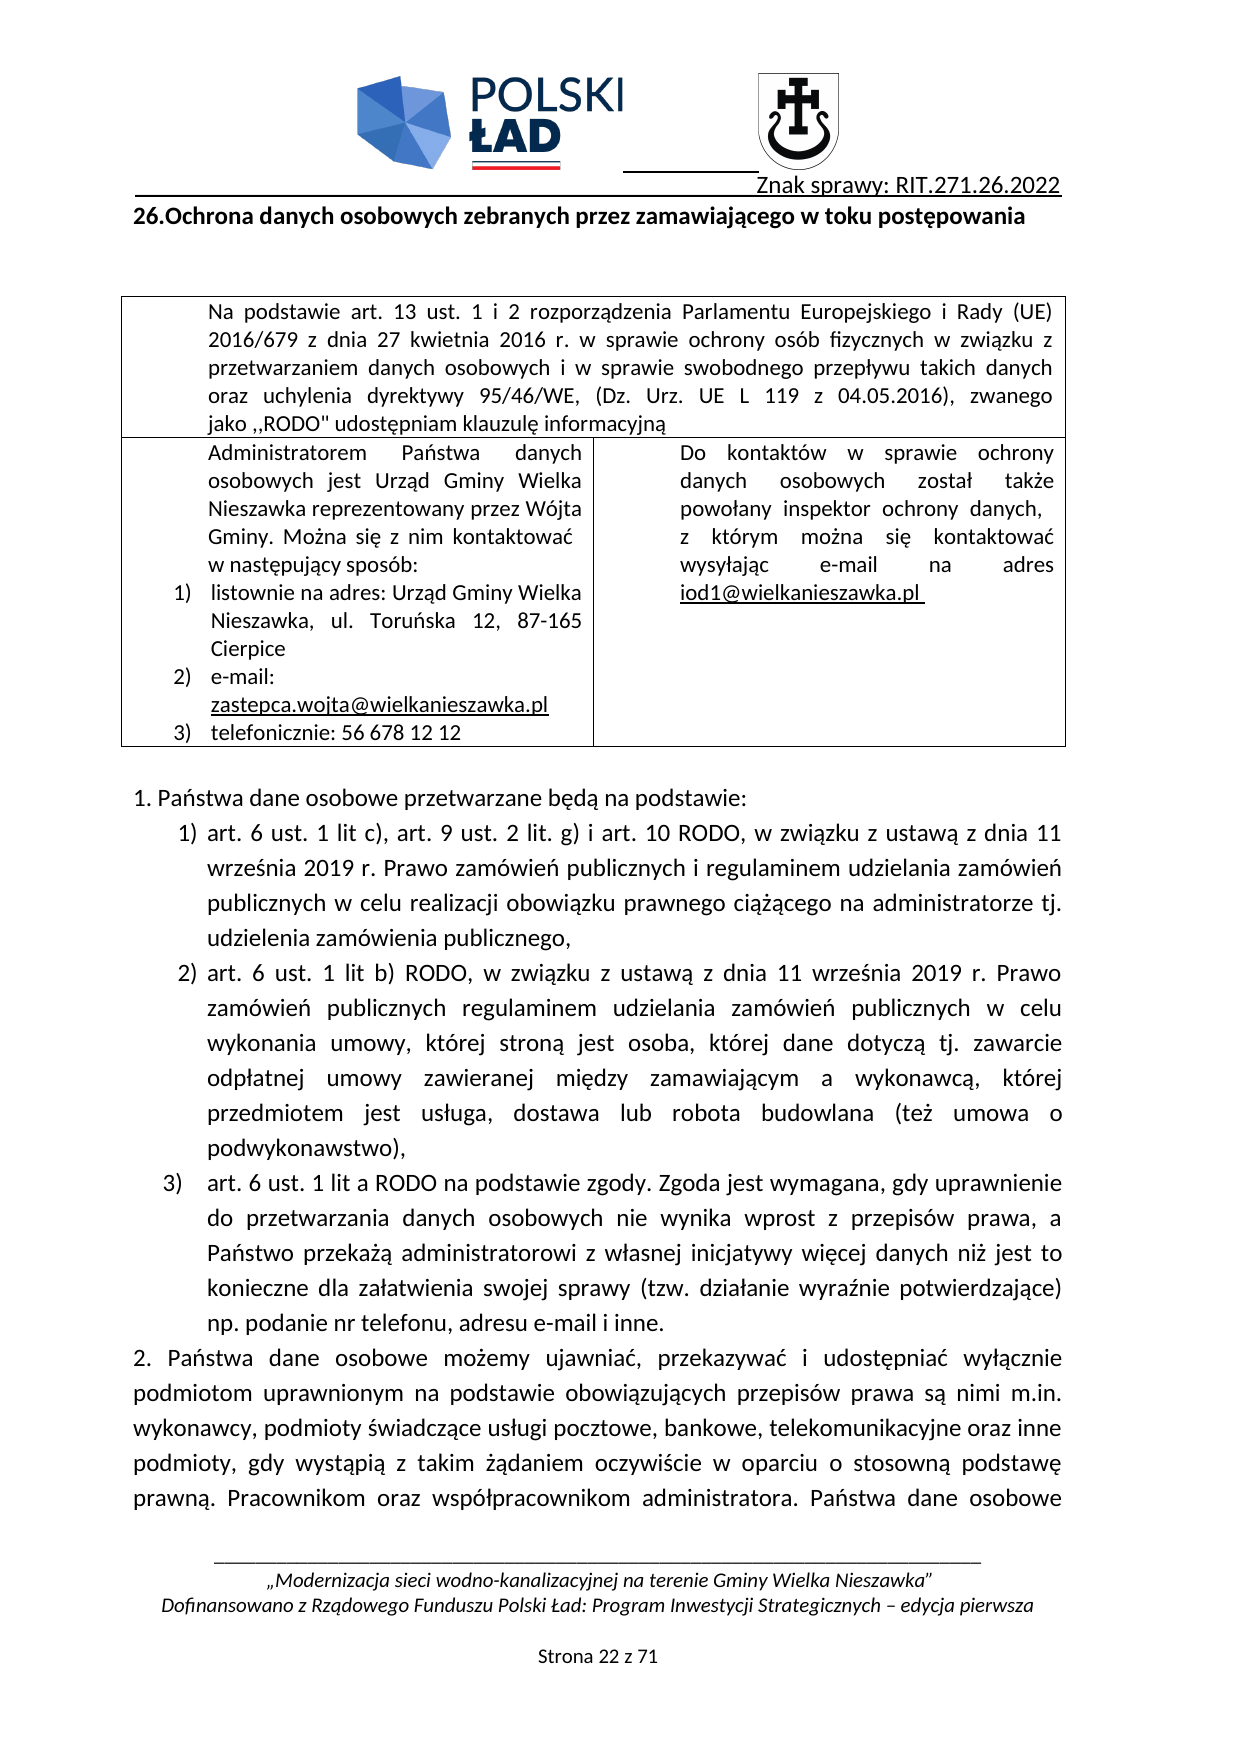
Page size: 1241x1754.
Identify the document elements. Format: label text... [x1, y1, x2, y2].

picture [758, 73, 839, 170]
text 26.Ochrona danych osobowych zebranych przez zamawiającego w toku postępowania [133, 200, 1063, 230]
list 1. Państwa dane osobowe przetwarzane będą na podstawie: [133, 782, 1063, 813]
list art. 6 ust. 1 lit a RODO na podstawie zgody. Zgoda jest wymagana, gdy uprawnienie do przetwarzania danych osobowych nie wynika wprost z przepisów prawa, a Państwo przekażą administratorowi z własnej inicjatywy więcej danych niż jest to konieczne dla załatwienia swojej sprawy (tzw. działanie wyraźnie potwierdzające) np. podanie nr telefonu, adresu e-mail i inne. [162, 1167, 1063, 1338]
table_cell Do kontaktów w sprawie ochrony danych osobowych został także powołany inspektor ochrony danych, z którym można się kontaktować wysyłając e-mail na adres iod1@wielkanieszawka.pl [594, 438, 1065, 746]
picture [357, 76, 623, 170]
table_cell Administratorem Państwa danych osobowych jest Urząd Gminy Wielka Nieszawka reprezentowany przez Wójta Gminy. Można się z nim kontaktować w następujący sposób: listownie na adres: Urząd Gminy Wielka Nieszawka, ul. Toruńska 12, 87-165 Cierpice e-mail: zastepca.wojta@wielkanieszawka.pl telefonicznie: 56 678 12 12 [122, 438, 593, 746]
list art. 6 ust. 1 lit b) RODO, w związku z ustawą z dnia 11 września 2019 r. Prawo zamówień publicznych regulaminem udzielania zamówień publicznych w celu wykonania umowy, której stroną jest osoba, której dane dotyczą tj. zawarcie odpłatnej umowy zawieranej między zamawiającym a wykonawcą, której przedmiotem jest usługa, dostawa lub robota budowlana (też umowa o podwykonawstwo), [177, 957, 1063, 1163]
table_header Na podstawie art. 13 ust. 1 i 2 rozporządzenia Parlamentu Europejskiego i Rady (UE) 2016/679 z dnia 27 kwietnia 2016 r. w sprawie ochrony osób fizycznych w związku z przetwarzaniem danych osobowych i w sprawie swobodnego przepływu takich danych oraz uchylenia dyrektywy 95/46/WE, (Dz. Urz. UE L 119 z 04.05.2016), zwanego jako ,,RODO" udostępniam klauzulę informacyjną [122, 297, 1065, 437]
list art. 6 ust. 1 lit c), art. 9 ust. 2 lit. g) i art. 10 RODO, w związku z ustawą z dnia 11 września 2019 r. Prawo zamówień publicznych i regulaminem udzielania zamówień publicznych w celu realizacji obowiązku prawnego ciążącego na administratorze tj. udzielenia zamówienia publicznego, [177, 817, 1063, 953]
